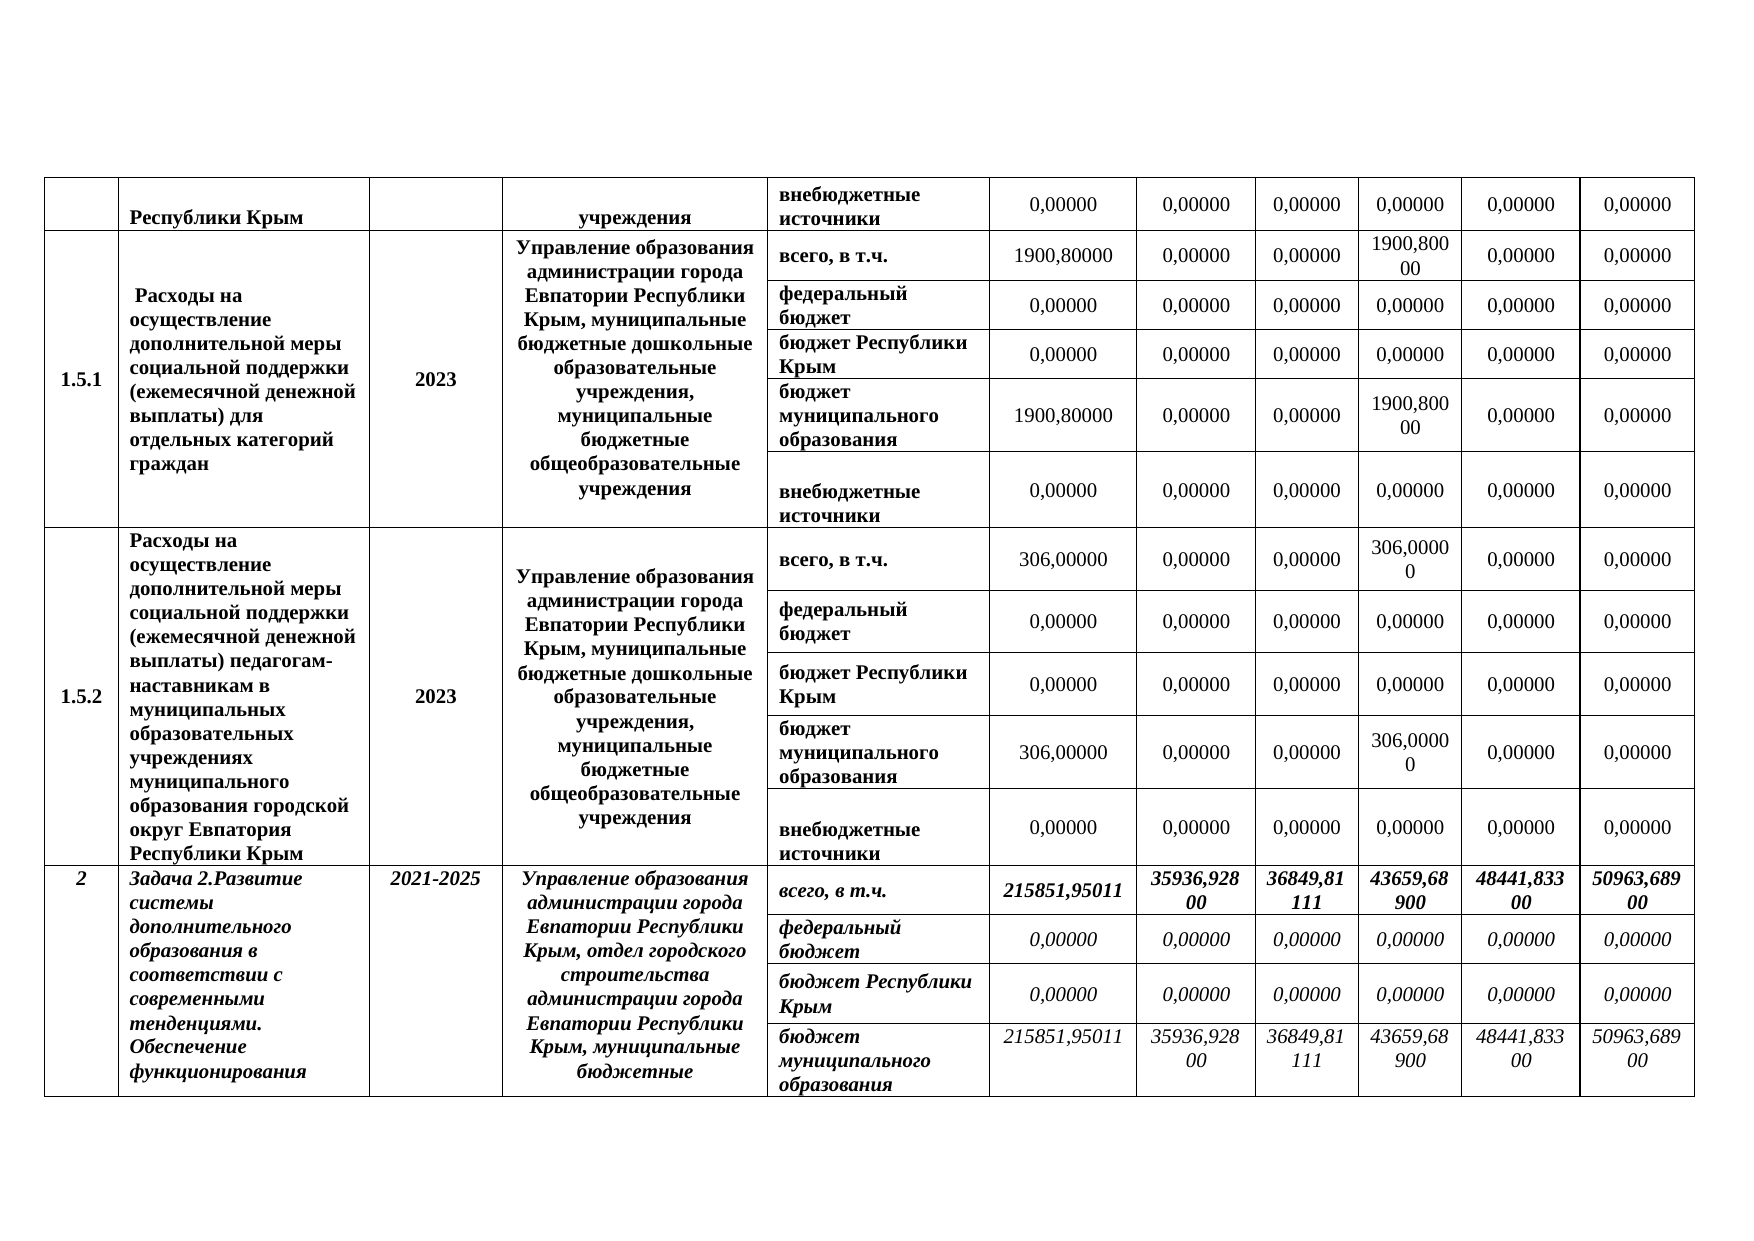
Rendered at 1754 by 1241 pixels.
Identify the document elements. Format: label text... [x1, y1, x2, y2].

table_cell внебюджетные источники [768, 452, 989, 527]
table_cell 0,00000 [1581, 379, 1694, 451]
table_cell 0,00000 [1137, 231, 1255, 279]
table_cell 0,00000 [1137, 653, 1255, 714]
table_cell 0,00000 [990, 591, 1136, 652]
table_cell 306,00000 [1359, 716, 1461, 788]
table_cell 1.5.1 [45, 231, 118, 527]
table_cell 36849,81111 [1256, 1024, 1358, 1096]
table_cell 43659,68900 [1359, 1024, 1461, 1096]
table_cell 0,00000 [1256, 281, 1358, 329]
table_cell 306,00000 [990, 716, 1136, 788]
table_cell 0,00000 [1256, 964, 1358, 1023]
table_cell 1900,80000 [990, 231, 1136, 279]
table_cell 0,00000 [1137, 915, 1255, 963]
table_cell 2021-2025 [370, 866, 502, 1096]
table_cell 0,00000 [1256, 452, 1358, 527]
table_cell 0,00000 [1137, 964, 1255, 1023]
table_cell 0,00000 [1137, 789, 1255, 865]
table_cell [503, 231, 767, 527]
table_cell 1900,80000 [990, 379, 1136, 451]
table_cell 0,00000 [1581, 789, 1694, 865]
table_cell 0,00000 [990, 653, 1136, 714]
table_cell 0,00000 [1462, 653, 1579, 714]
table_cell 0,00000 [1359, 653, 1461, 714]
table_cell 0,00000 [1462, 528, 1579, 589]
table_cell 0,00000 [1462, 915, 1579, 963]
table_cell 0,00000 [1256, 330, 1358, 378]
table_cell 0,00000 [1462, 379, 1579, 451]
table_cell бюджет муниципального образования [768, 379, 989, 451]
table_cell 0,00000 [1359, 591, 1461, 652]
table_cell 2023 [370, 231, 502, 527]
table_cell 0,00000 [1462, 716, 1579, 788]
table_cell 0,00000 [1581, 281, 1694, 329]
table_cell 306,00000 [1359, 528, 1461, 589]
table_cell Расходы на осуществление дополнительной меры социальной поддержки (ежемесячной денежной выплаты) педагогам-наставникам в муниципальных образовательных учреждениях муниципального образования городской округ Евпатория Республики Крым [119, 528, 369, 865]
table_cell бюджет Республики Крым [768, 964, 989, 1023]
table_cell 0,00000 [1462, 789, 1579, 865]
table_cell 0,00000 [990, 964, 1136, 1023]
table_cell Управление образования администрации города Евпатории Республики Крым, отдел городского строительства администрации города Евпатории Республики Крым, муниципальные бюджетные образовательные учреждения дополнительного образования детей [503, 866, 767, 1096]
table_cell 0,00000 [1462, 591, 1579, 652]
table_cell 0,00000 [1359, 915, 1461, 963]
table_cell 0,00000 [990, 281, 1136, 329]
table_cell 48441,83300 [1462, 866, 1579, 914]
table_cell бюджет Республики Крым [768, 330, 989, 378]
table_cell 0,00000 [1359, 452, 1461, 527]
table_cell 35936,92800 [1137, 866, 1255, 914]
table_cell 0,00000 [1462, 452, 1579, 527]
table_cell 0,00000 [1137, 716, 1255, 788]
table_cell 1.5.2 [45, 528, 118, 865]
table_cell 0,00000 [1137, 591, 1255, 652]
table_cell всего, в т.ч. [768, 528, 989, 589]
table_cell внебюджетные источники [768, 789, 989, 865]
table_cell 0,00000 [1581, 915, 1694, 963]
table_cell 2 [45, 866, 118, 1096]
table_cell Задача 2.Развитие системы дополнительного образования в соответствии с современными тенденциями. Обеспечение функционирования системы персонифицированного финансирования, обеспечивающей свободу выбора образовательных программ. Обеспечение общедоступности и бесплатности дополнительного образования детей за счет средств бюджетов бюджетной системы, легкость и оперативность смены осваиваемых образовательных программ [119, 866, 369, 1096]
table_cell 0,00000 [1256, 178, 1358, 230]
table_cell 1900,80000 [1359, 231, 1461, 279]
table_cell 43659,68900 [1359, 866, 1461, 914]
table_cell 0,00000 [1581, 528, 1694, 589]
table_cell 0,00000 [1581, 653, 1694, 714]
table_cell 0,00000 [1462, 231, 1579, 279]
table_cell 35936,92800 [1137, 1024, 1255, 1096]
table_cell 1900,80000 [1359, 379, 1461, 451]
table_cell 0,00000 [1256, 789, 1358, 865]
table_cell бюджет муниципального образования [768, 716, 989, 788]
table_cell 215851,95011 [990, 866, 1136, 914]
table_cell 50963,68900 [1581, 866, 1694, 914]
table_cell 0,00000 [1581, 452, 1694, 527]
table_cell 0,00000 [1359, 281, 1461, 329]
table_cell 0,00000 [990, 452, 1136, 527]
table_cell федеральный бюджет [768, 281, 989, 329]
table_cell 0,00000 [1462, 178, 1579, 230]
table_cell 0,00000 [1359, 789, 1461, 865]
table_cell 0,00000 [1137, 178, 1255, 230]
table_cell 0,00000 [1581, 716, 1694, 788]
table_cell 0,00000 [1256, 653, 1358, 714]
table_cell 0,00000 [1581, 231, 1694, 279]
table_cell 0,00000 [1581, 178, 1694, 230]
table_cell бюджет муниципального образования [768, 1024, 989, 1096]
table_cell 50963,68900 [1581, 1024, 1694, 1096]
table_cell 0,00000 [1256, 231, 1358, 279]
table_cell всего, в т.ч. [768, 231, 989, 279]
table_cell 0,00000 [1137, 528, 1255, 589]
table_cell 0,00000 [1256, 716, 1358, 788]
table_cell 306,00000 [990, 528, 1136, 589]
table_cell 0,00000 [1462, 964, 1579, 1023]
table_cell 0,00000 [990, 178, 1136, 230]
table_cell 0,00000 [1256, 379, 1358, 451]
table_cell 0,00000 [990, 330, 1136, 378]
table_cell 0,00000 [1137, 330, 1255, 378]
table_cell 0,00000 [1581, 964, 1694, 1023]
table_cell 48441,83300 [1462, 1024, 1579, 1096]
table_cell 0,00000 [1462, 330, 1579, 378]
table_cell Расходы на осуществление дополнительной меры социальной поддержки (ежемесячной денежной выплаты) для отдельных категорий граждан [119, 231, 369, 527]
table_cell 0,00000 [1359, 178, 1461, 230]
table_cell 0,00000 [1581, 591, 1694, 652]
table_cell 215851,95011 [990, 1024, 1136, 1096]
table_cell 2023 [370, 528, 502, 865]
table_cell 0,00000 [1581, 330, 1694, 378]
table_cell 0,00000 [1256, 528, 1358, 589]
table_cell 0,00000 [1256, 591, 1358, 652]
table_cell всего, в т.ч. [768, 866, 989, 914]
table_cell 0,00000 [990, 789, 1136, 865]
table_cell 0,00000 [1137, 379, 1255, 451]
table_cell 0,00000 [1256, 915, 1358, 963]
table_cell 0,00000 [990, 915, 1136, 963]
table_cell 0,00000 [1137, 281, 1255, 329]
table_cell 0,00000 [1359, 964, 1461, 1023]
table_cell 0,00000 [1462, 281, 1579, 329]
table_cell федеральный бюджет [768, 915, 989, 963]
table_cell федеральный бюджет [768, 591, 989, 652]
table_cell внебюджетные источники [768, 178, 989, 230]
table_cell 36849,81111 [1256, 866, 1358, 914]
table_cell бюджет Республики Крым [768, 653, 989, 714]
table_cell 0,00000 [1137, 452, 1255, 527]
table_cell 0,00000 [1359, 330, 1461, 378]
